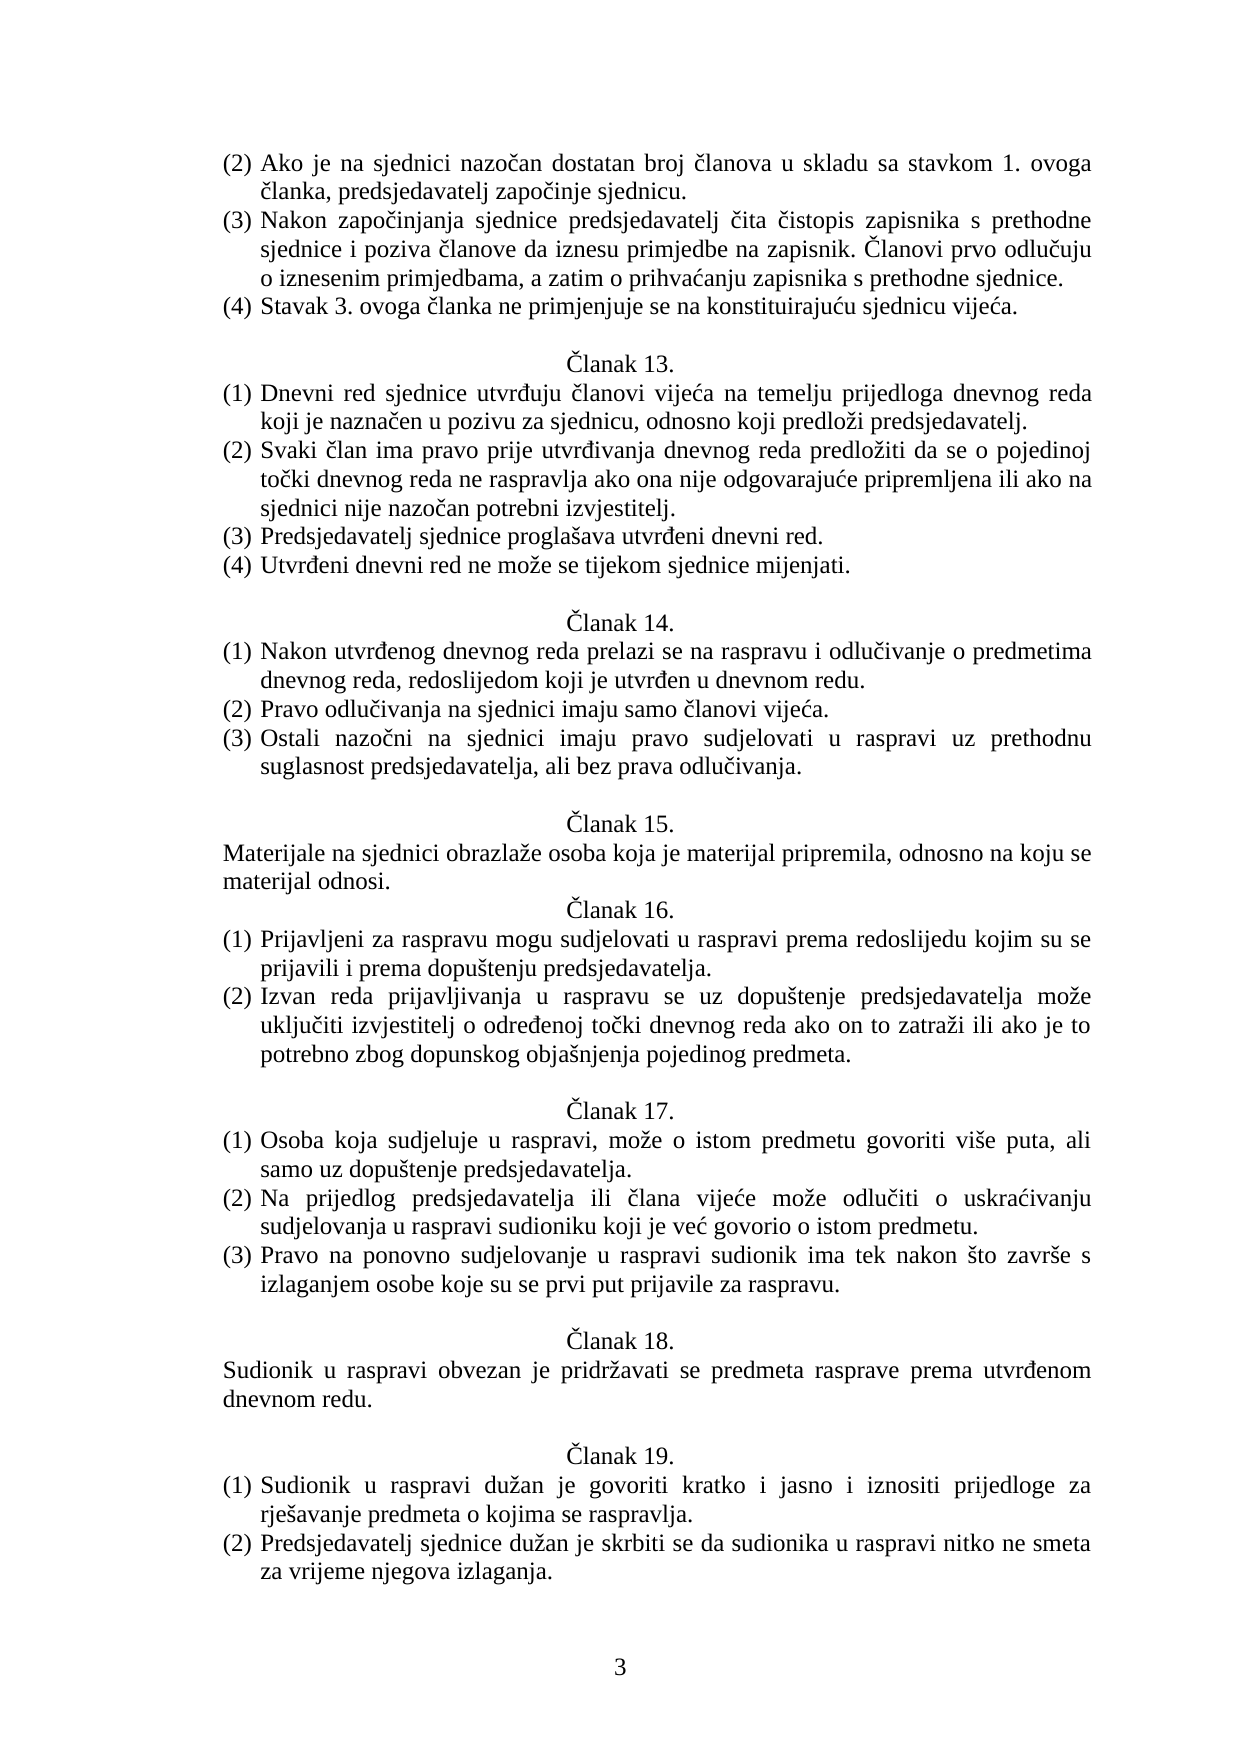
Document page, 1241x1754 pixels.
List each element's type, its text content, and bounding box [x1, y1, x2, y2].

list Pravo na ponovno sudjelovanje u raspravi sudionik ima tek nakon što završe s izlaganjem osobe koje su se prvi put prijavile za raspravu. [223, 1240, 1093, 1298]
list Dnevni red sjednice utvrđuju članovi vijeća na temelju prijedloga dnevnog reda koji je naznačen u pozivu za sjednicu, odnosno koji predloži predsjedavatelj. [223, 378, 1093, 435]
text Materijale na sjednici obrazlaže osoba koja je materijal pripremila, odnosno na koju se materijal odnosi. [223, 838, 1093, 895]
text Članak 14. [148, 608, 1093, 636]
text Članak 16. [148, 895, 1093, 924]
list Utvrđeni dnevni red ne može se tijekom sjednice mijenjati. [223, 550, 1093, 579]
list Ako je na sjednici nazočan dostatan broj članova u skladu sa stavkom 1. ovoga članka, predsjedavatelj započinje sjednicu. [223, 148, 1093, 205]
text Članak 18. [148, 1326, 1093, 1355]
list Predsjedavatelj sjednice dužan je skrbiti se da sudionika u raspravi nitko ne smeta za vrijeme njegova izlaganja. [223, 1528, 1093, 1585]
text Sudionik u raspravi obvezan je pridržavati se predmeta rasprave prema utvrđenom dnevnom redu. [223, 1355, 1093, 1413]
list Nakon utvrđenog dnevnog reda prelazi se na raspravu i odlučivanje o predmetima dnevnog reda, redoslijedom koji je utvrđen u dnevnom redu. [223, 636, 1093, 694]
text Članak 17. [148, 1096, 1093, 1125]
text Članak 19. [148, 1441, 1093, 1470]
list Pravo odlučivanja na sjednici imaju samo članovi vijeća. [223, 694, 1093, 723]
list Na prijedlog predsjedavatelja ili člana vijeće može odlučiti o uskraćivanju sudjelovanja u raspravi sudioniku koji je već govorio o istom predmetu. [223, 1183, 1093, 1240]
text Članak 15. [148, 809, 1093, 838]
list Osoba koja sudjeluje u raspravi, može o istom predmetu govoriti više puta, ali samo uz dopuštenje predsjedavatelja. [223, 1125, 1093, 1183]
list Stavak 3. ovoga članka ne primjenjuje se na konstituirajuću sjednicu vijeća. [223, 291, 1093, 320]
list Izvan reda prijavljivanja u raspravu se uz dopuštenje predsjedavatelja može uključiti izvjestitelj o određenoj točki dnevnog reda ako on to zatraži ili ako je to potrebno zbog dopunskog objašnjenja pojedinog predmeta. [223, 981, 1093, 1068]
list Sudionik u raspravi dužan je govoriti kratko i jasno i iznositi prijedloge za rješavanje predmeta o kojima se raspravlja. [223, 1470, 1093, 1528]
list Svaki član ima pravo prije utvrđivanja dnevnog reda predložiti da se o pojedinoj točki dnevnog reda ne raspravlja ako ona nije odgovarajuće pripremljena ili ako na sjednici nije nazočan potrebni izvjestitelj. [223, 435, 1093, 521]
list Prijavljeni za raspravu mogu sudjelovati u raspravi prema redoslijedu kojim su se prijavili i prema dopuštenju predsjedavatelja. [223, 924, 1093, 981]
list Ostali nazočni na sjednici imaju pravo sudjelovati u raspravi uz prethodnu suglasnost predsjedavatelja, ali bez prava odlučivanja. [223, 723, 1093, 780]
text Članak 13. [148, 349, 1093, 378]
list Predsjedavatelj sjednice proglašava utvrđeni dnevni red. [223, 521, 1093, 550]
list Nakon započinjanja sjednice predsjedavatelj čita čistopis zapisnika s prethodne sjednice i poziva članove da iznesu primjedbe na zapisnik. Članovi prvo odlučuju o iznesenim primjedbama, a zatim o prihvaćanju zapisnika s prethodne sjednice. [223, 205, 1093, 291]
